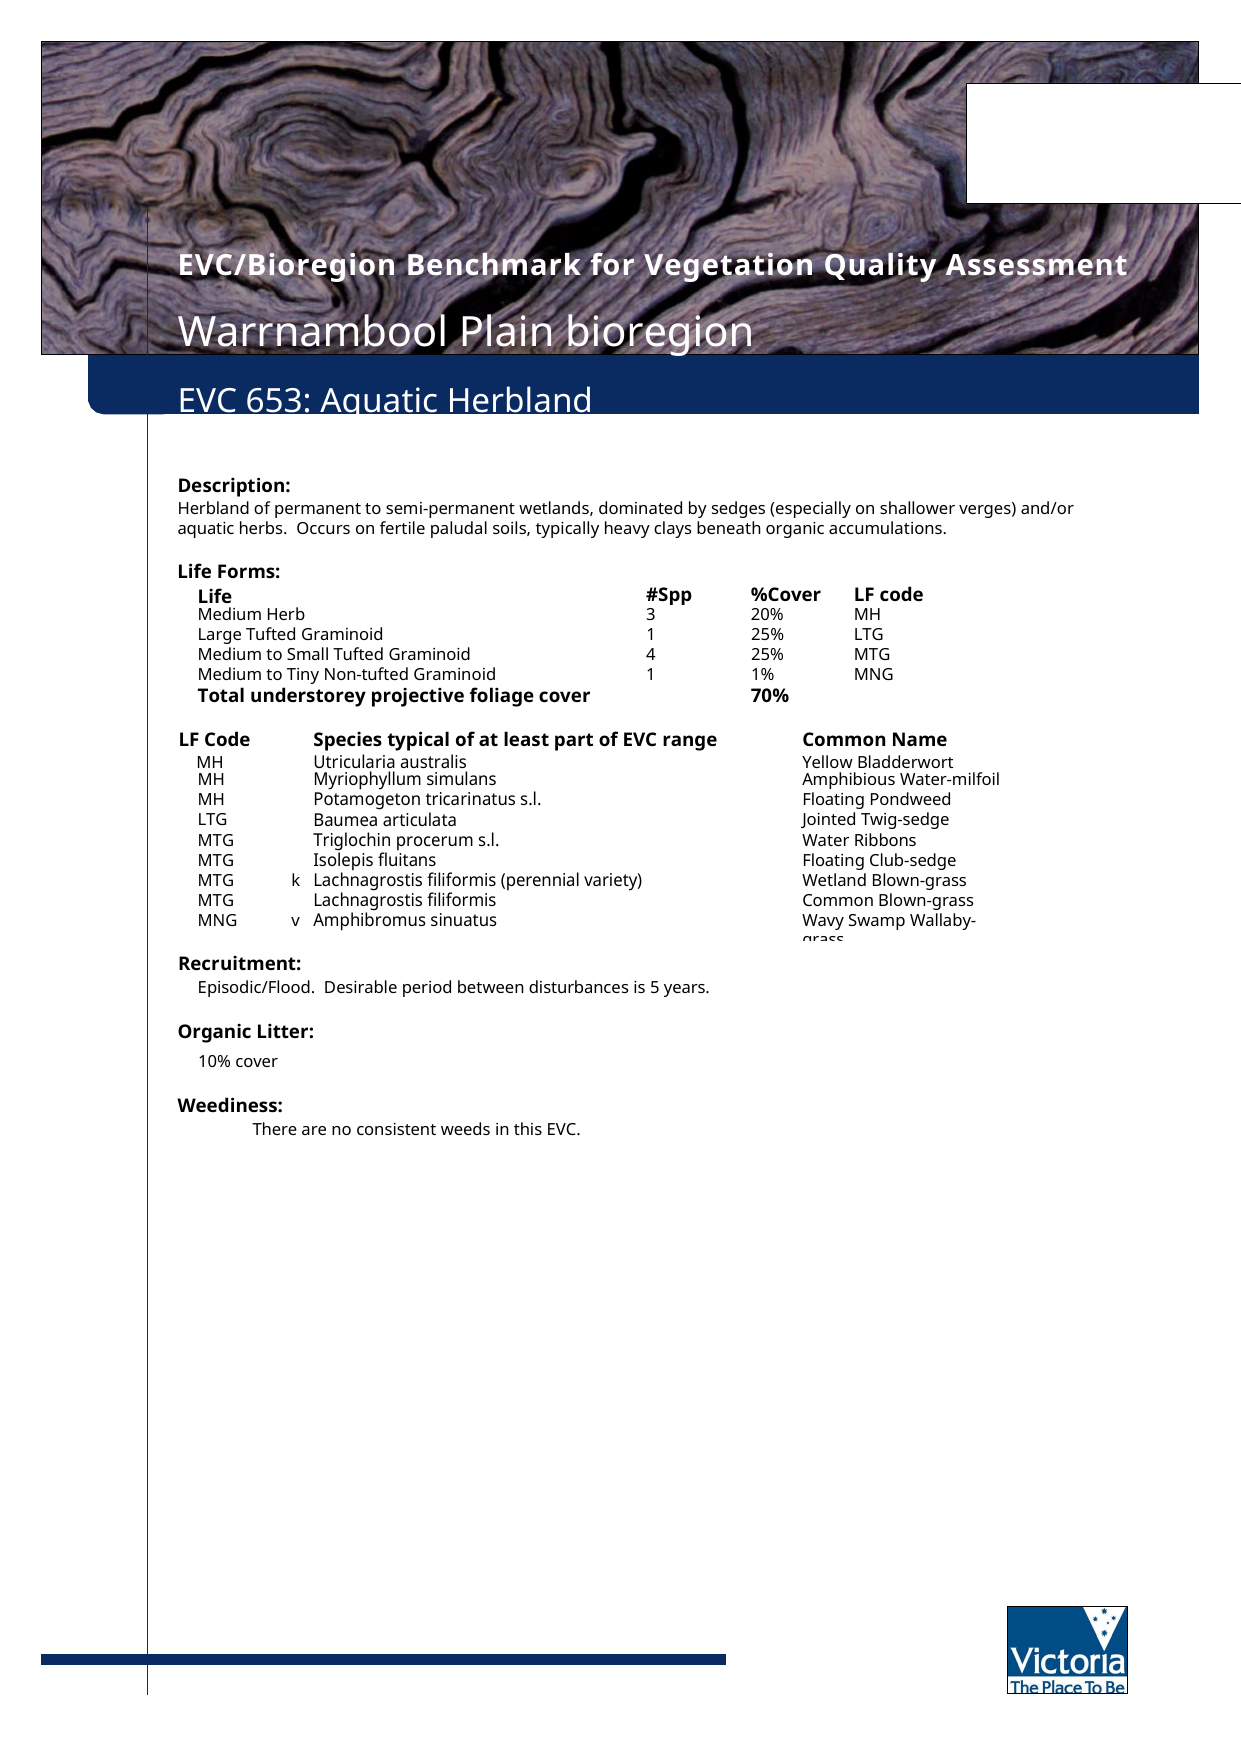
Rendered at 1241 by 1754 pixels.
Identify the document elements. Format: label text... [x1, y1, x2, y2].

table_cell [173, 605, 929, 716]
subtitle Organic Litter: [177, 1019, 1151, 1044]
subtitle Description: [177, 472, 1151, 498]
text There are no consistent weeds in this EVC. [252, 1118, 1151, 1140]
subtitle Weediness: [177, 1092, 1151, 1117]
picture [967, 84, 1241, 203]
text Episodic/Flood. Desirable period between disturbances is 5 years. [197, 976, 1151, 999]
text Herbland of permanent to semi-permanent wetlands, dominated by sedges (especially on shallower verges) and/or aquatic herbs. Occurs on fertile paludal soils, typically heavy clays beneath organic accumulations. [177, 499, 1084, 539]
picture [42, 42, 1241, 354]
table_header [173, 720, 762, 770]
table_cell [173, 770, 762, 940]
text Warrnambool Plain bioregion [177, 302, 1151, 359]
text EVC/Bioregion Benchmark for Vegetation Quality Assessment [177, 244, 1151, 283]
subtitle Recruitment: [175, 950, 304, 976]
text 10% cover [196, 1052, 280, 1072]
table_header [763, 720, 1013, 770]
picture [1008, 1607, 1127, 1693]
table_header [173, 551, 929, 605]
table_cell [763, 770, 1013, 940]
text EVC 653: Aquatic Herbland [177, 377, 1151, 422]
